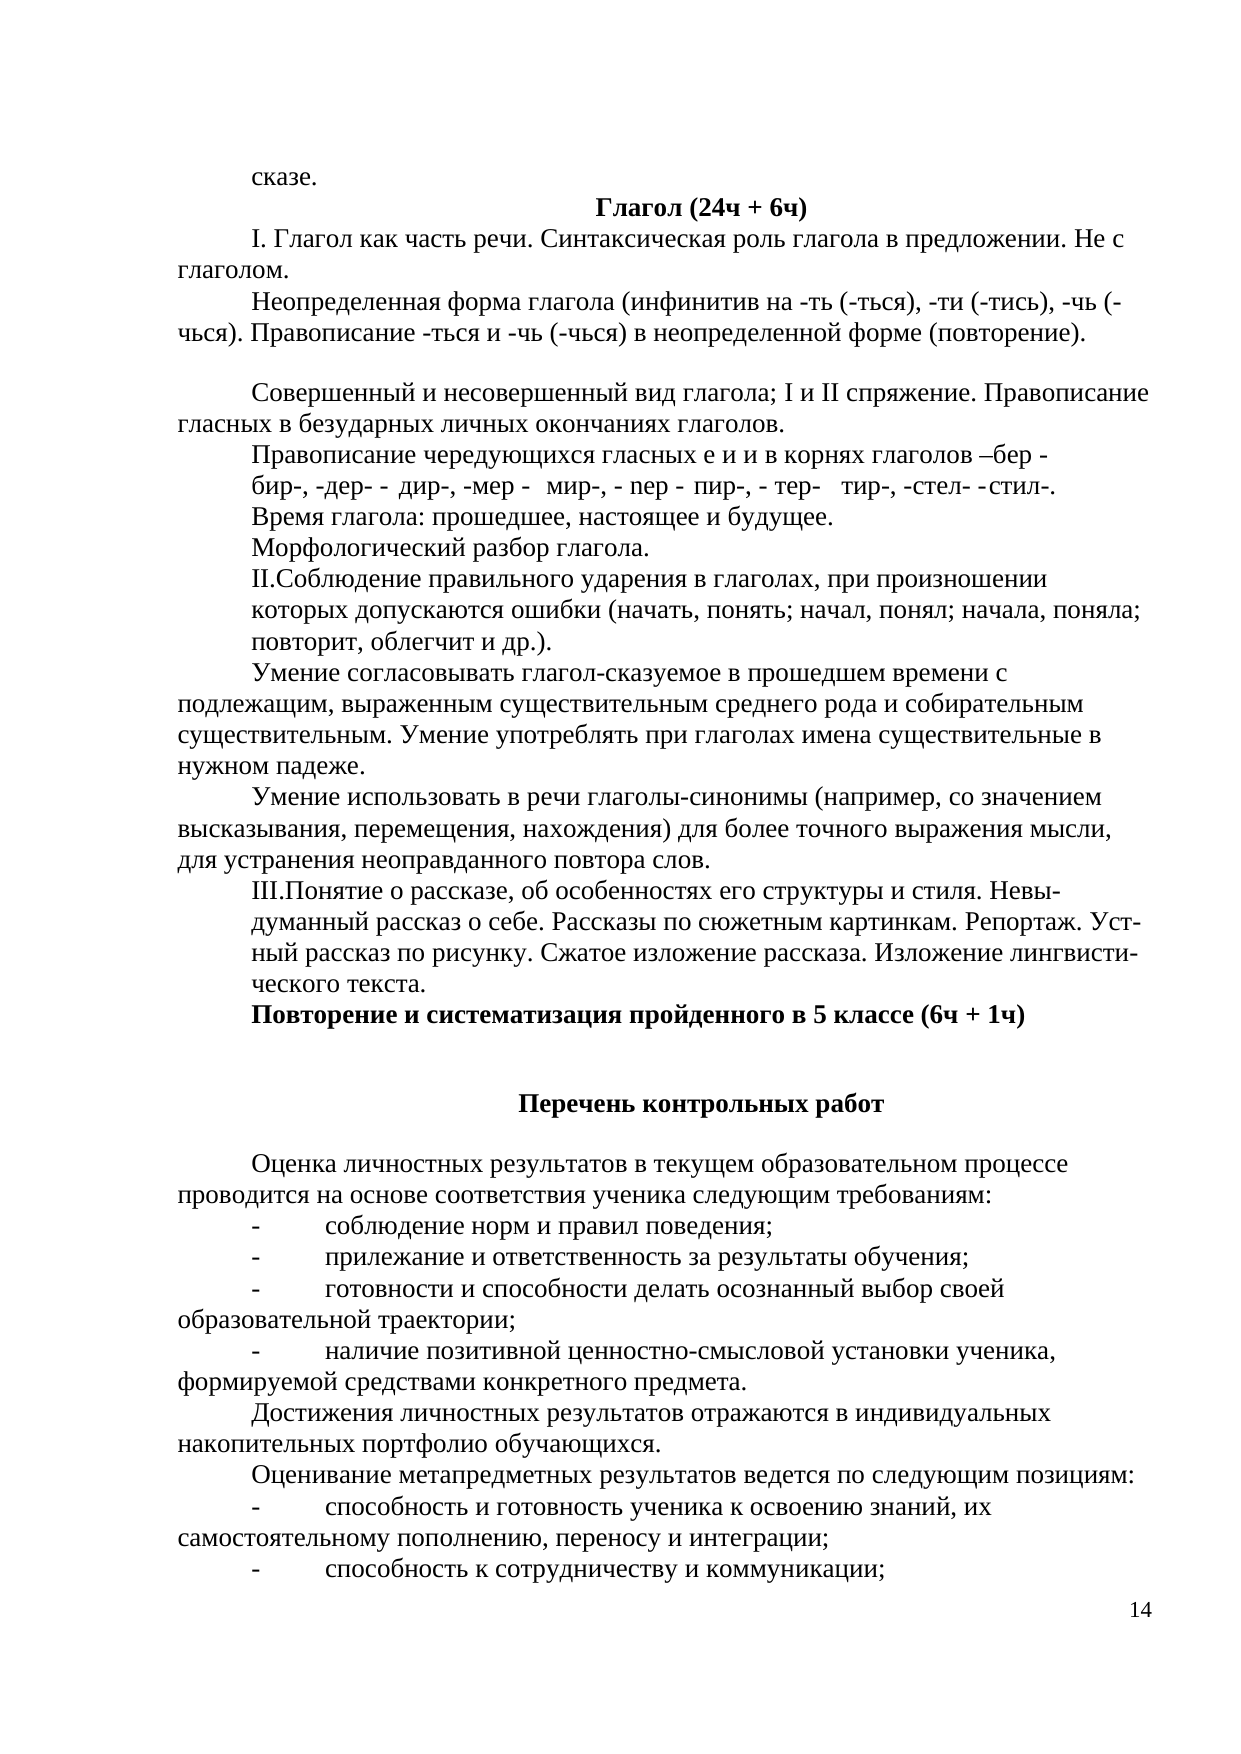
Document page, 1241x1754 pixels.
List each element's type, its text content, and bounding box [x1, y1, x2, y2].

text Перечень контрольных работ [177, 1087, 1152, 1118]
text Достижения личностных результатов отражаются в индивидуальных накопительных портфолио обучающихся. [177, 1396, 1152, 1458]
text - способность к сотрудничеству и коммуникации; [177, 1552, 1152, 1583]
text Неопределенная форма глагола (инфинитив на -ть (-ться), -ти (-тись), -чь (-чься). Правописание -ться и -чь (-чься) в неопределенной форме (повторение). [177, 284, 1152, 347]
text ный рассказ по рисунку. Сжатое изложение рассказа. Изложение лингвисти- [177, 936, 1152, 967]
text Умение использовать в речи глаголы-синонимы (например, со значением высказывания, перемещения, нахождения) для более точного выражения мысли, для устранения неоправданного повтора слов. [177, 781, 1152, 874]
text Умение согласовывать глагол-сказуемое в прошедшем времени с подлежащим, выраженным существительным среднего рода и собирательным существительным. Умение употреблять при глаголах имена существительные в нужном падеже. [177, 656, 1152, 781]
text которых допускаются ошибки (начать, понять; начал, понял; начала, поняла; [177, 594, 1152, 625]
text Правописание чередующихся гласных е и и в корнях глаголов –бер - [177, 438, 1152, 469]
text Морфологический разбор глагола. [177, 531, 1152, 562]
text Глагол (24ч + 6ч) [177, 191, 1152, 222]
text Время глагола: прошедшее, настоящее и будущее. [177, 500, 1152, 531]
text - соблюдение норм и правил поведения; [177, 1209, 1152, 1241]
text I. Глагол как часть речи. Синтаксическая роль глагола в предложении. Не с глаголом. [177, 222, 1152, 284]
text III.Понятие о рассказе, об особенностях его структуры и стиля. Невы- [177, 874, 1152, 905]
text ческого текста. [177, 967, 1152, 998]
text - готовности и способности делать осознанный выбор своей образовательной траектории; [177, 1272, 1152, 1334]
text - прилежание и ответственность за результаты обучения; [177, 1241, 1152, 1272]
text - наличие позитивной ценностно-смысловой установки ученика, формируемой средствами конкретного предмета. [177, 1334, 1152, 1396]
text II.Соблюдение правильного ударения в глаголах, при произношении [177, 562, 1152, 594]
text думанный рассказ о себе. Рассказы по сюжетным картинкам. Репортаж. Уст- [177, 905, 1152, 936]
text Повторение и систематизация пройденного в 5 классе (6ч + 1ч) [177, 998, 1152, 1030]
text Оценка личностных результатов в текущем образовательном процессе проводится на основе соответствия ученика следующим требованиям: [177, 1147, 1152, 1209]
text Совершенный и несовершенный вид глагола; I и II спряжение. Правописание гласных в безударных личных окончаниях глаголов. [177, 376, 1152, 438]
text Оценивание метапредметных результатов ведется по следующим позициям: [177, 1458, 1152, 1490]
text бир-, -дер- - дир-, -мер - мир-, - nep - пир-, - тер- тир-, -стел- - стил-. [177, 469, 1152, 500]
text повторит, облегчит и др.). [177, 625, 1152, 656]
text - способность и готовность ученика к освоению знаний, их самостоятельному пополнению, переносу и интеграции; [177, 1490, 1152, 1552]
text сказе. [177, 160, 1152, 191]
